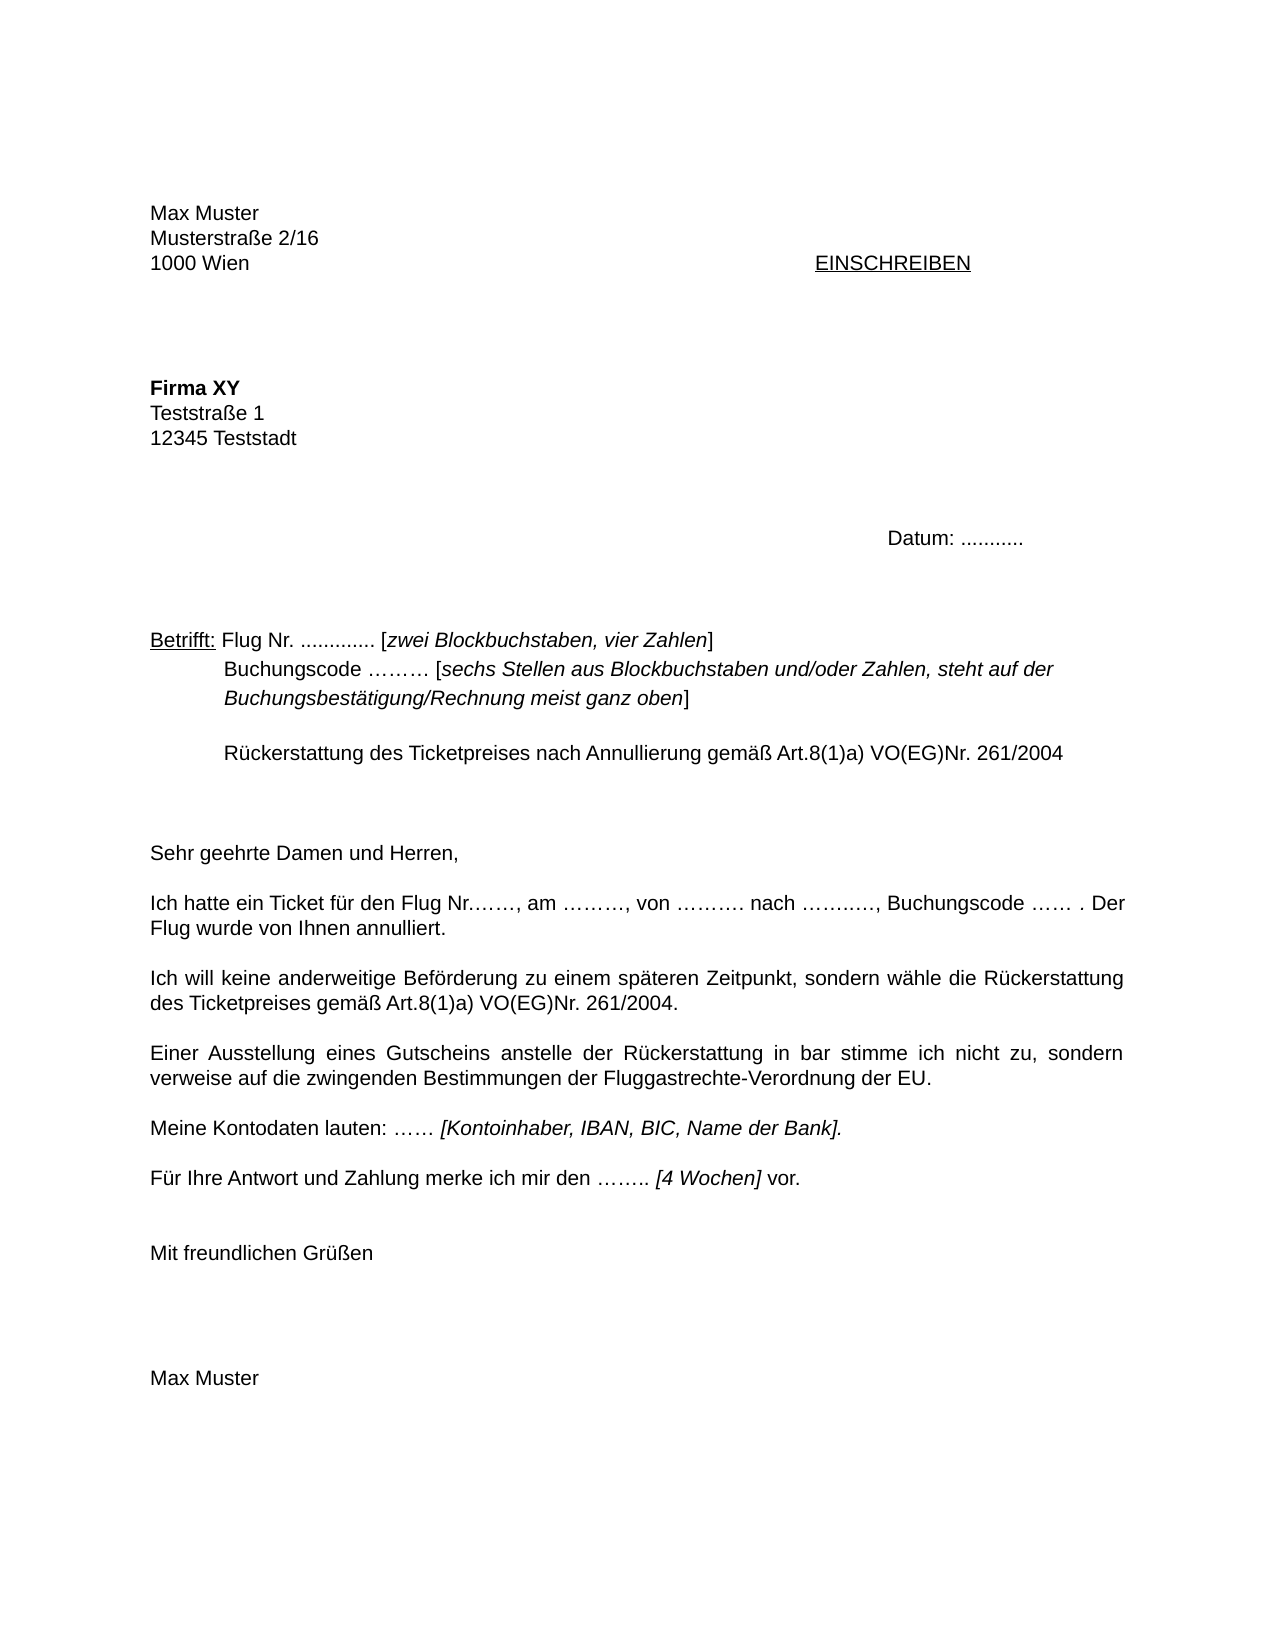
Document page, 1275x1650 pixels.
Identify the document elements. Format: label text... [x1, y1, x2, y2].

text Einer Ausstellung eines Gutscheins anstelle der Rückerstattung in bar stimme ich nicht zu, sondern verweise auf die zwingenden Bestimmungen der Fluggastrechte-Verordnung der EU. [150, 1040, 1125, 1090]
text 1000 Wien EINSCHREIBEN [150, 250, 1125, 275]
text Firma XY Teststraße 1 12345 Teststadt [150, 375, 1125, 450]
text Ich will keine anderweitige Beförderung zu einem späteren Zeitpunkt, sondern wähle die Rückerstattung des Ticketpreises gemäß Art.8(1)a) VO(EG)Nr. 261/2004. [150, 965, 1125, 1015]
text Für Ihre Antwort und Zahlung merke ich mir den …….. [4 Wochen] vor. [150, 1165, 1125, 1190]
text Max Muster [150, 200, 1125, 225]
text Meine Kontodaten lauten: …… [Kontoinhaber, IBAN, BIC, Name der Bank]. [150, 1115, 1125, 1140]
text Ich hatte ein Ticket für den Flug Nr.……, am ………, von ………. nach ……..…, Buchungscode …… . Der Flug wurde von Ihnen annulliert. [150, 890, 1125, 940]
text Max Muster [150, 1365, 1125, 1390]
text Betrifft: Flug Nr. ............. [zwei Blockbuchstaben, vier Zahlen] [150, 625, 1125, 654]
text Buchungscode ……… [sechs Stellen aus Blockbuchstaben und/oder Zahlen, steht auf der Buchungsbestätigung/Rechnung meist ganz oben] [224, 654, 1125, 711]
text Musterstraße 2/16 [150, 225, 1125, 250]
text Datum: ........... [814, 525, 1125, 550]
text Mit freundlichen Grüßen [150, 1240, 1125, 1265]
text Sehr geehrte Damen und Herren, [150, 840, 1125, 865]
text Rückerstattung des Ticketpreises nach Annullierung gemäß Art.8(1)a) VO(EG)Nr. 261/2004 [150, 740, 1125, 765]
